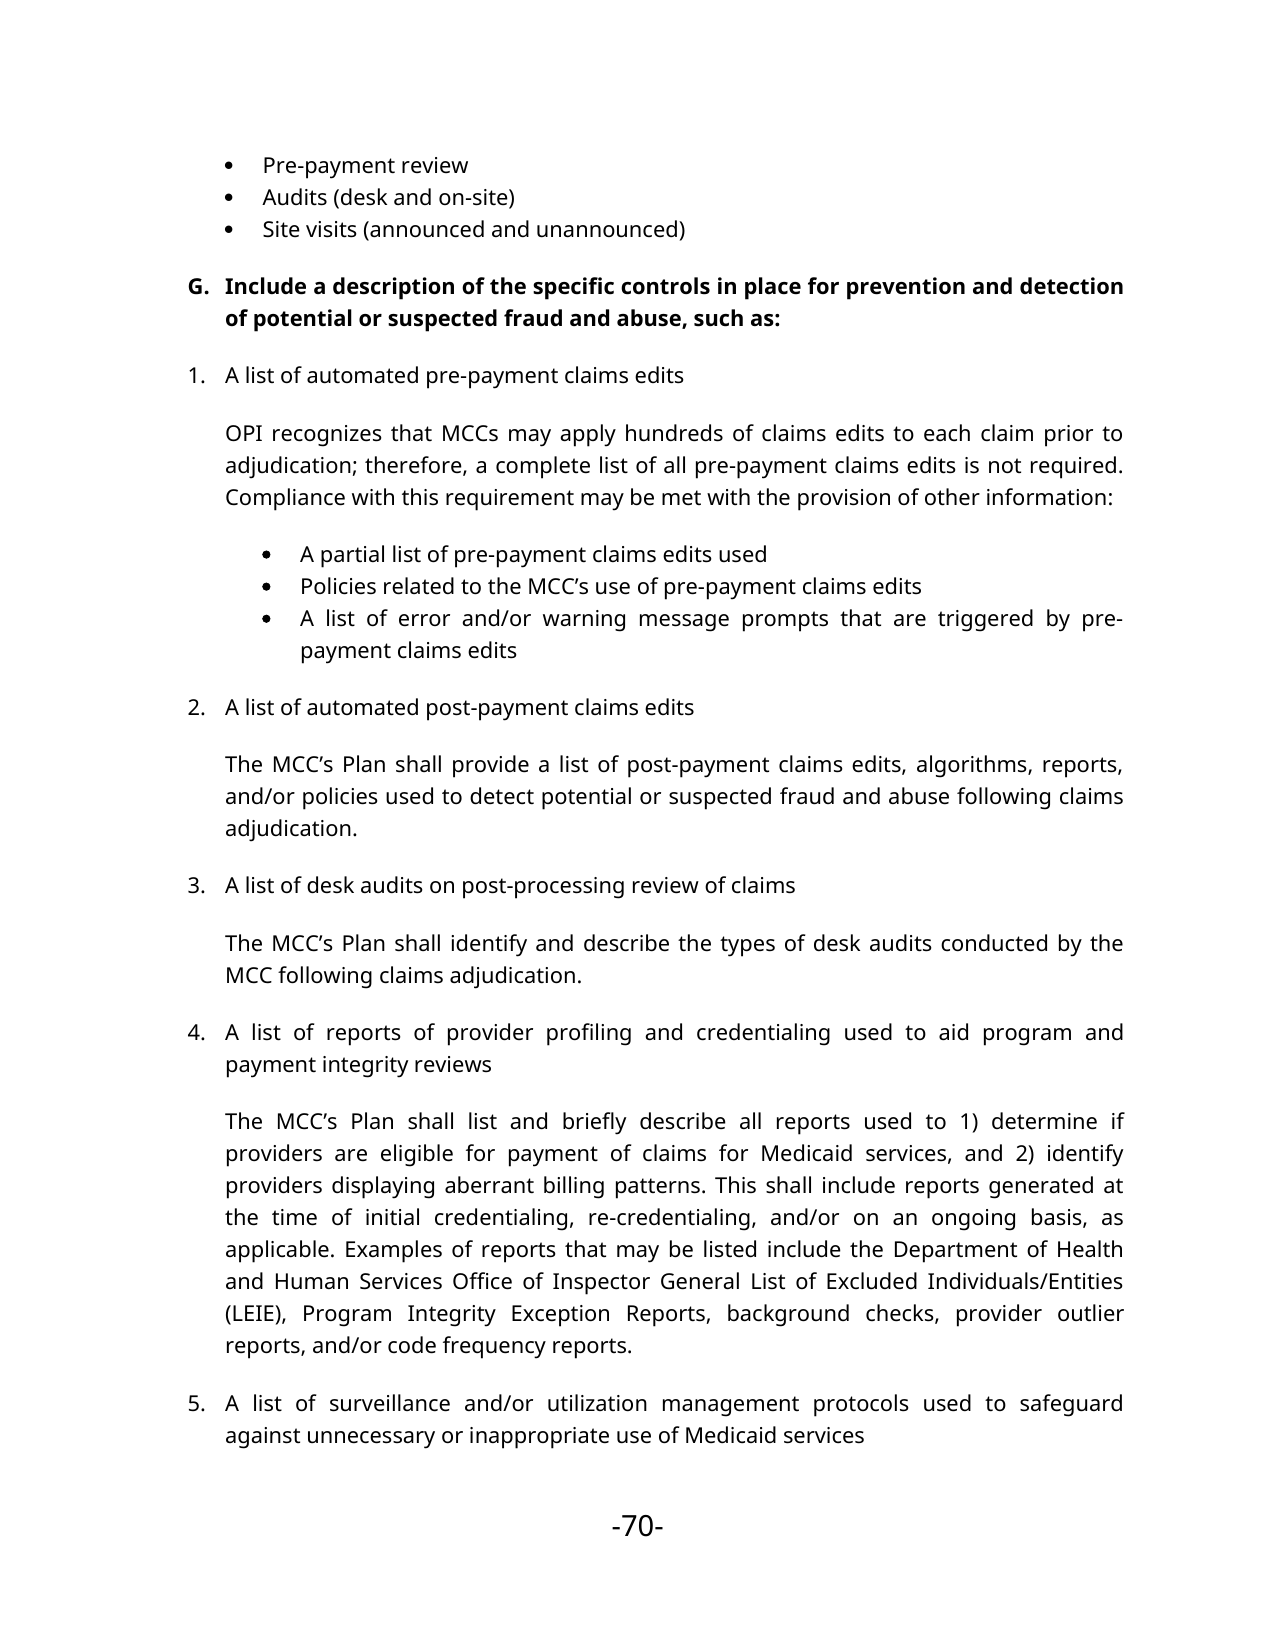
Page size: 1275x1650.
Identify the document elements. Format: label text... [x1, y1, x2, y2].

list Pre-payment review [225, 150, 1125, 180]
list Include a description of the specific controls in place for prevention and detection of potential or suspected fraud and abuse, such as: [187, 271, 1125, 333]
list A list of desk audits on post-processing review of claims [187, 870, 1125, 900]
list Audits (desk and on-site) [225, 182, 1125, 212]
list The MCC’s Plan shall list and briefly describe all reports used to 1) determine if providers are eligible for payment of claims for Medicaid services, and 2) identify providers displaying aberrant billing patterns. This shall include reports generated at the time of initial credentialing, re-credentialing, and/or on an ongoing basis, as applicable. Examples of reports that may be listed include the Department of Health and Human Services Office of Inspector General List of Excluded Individuals/Entities (LEIE), Program Integrity Exception Reports, background checks, provider outlier reports, and/or code frequency reports. [225, 1106, 1125, 1360]
list A list of automated post-payment claims edits [187, 692, 1125, 722]
list A list of surveillance and/or utilization management protocols used to safeguard against unnecessary or inappropriate use of Medicaid services [187, 1387, 1125, 1449]
list Policies related to the MCC’s use of pre-payment claims edits [262, 571, 1125, 601]
list OPI recognizes that MCCs may apply hundreds of claims edits to each claim prior to adjudication; therefore, a complete list of all pre-payment claims edits is not required. Compliance with this requirement may be met with the provision of other information: [225, 417, 1125, 511]
list The MCC’s Plan shall provide a list of post-payment claims edits, algorithms, reports, and/or policies used to detect potential or suspected fraud and abuse following claims adjudication. [225, 749, 1125, 843]
list A list of reports of provider profiling and credentialing used to aid program and payment integrity reviews [187, 1017, 1125, 1078]
list The MCC’s Plan shall identify and describe the types of desk audits conducted by the MCC following claims adjudication. [225, 927, 1125, 989]
list A partial list of pre-payment claims edits used [262, 539, 1125, 568]
list A list of error and/or warning message prompts that are triggered by pre-payment claims edits [262, 603, 1125, 665]
list Site visits (announced and unannounced) [225, 214, 1125, 244]
list A list of automated pre-payment claims edits [187, 360, 1125, 390]
